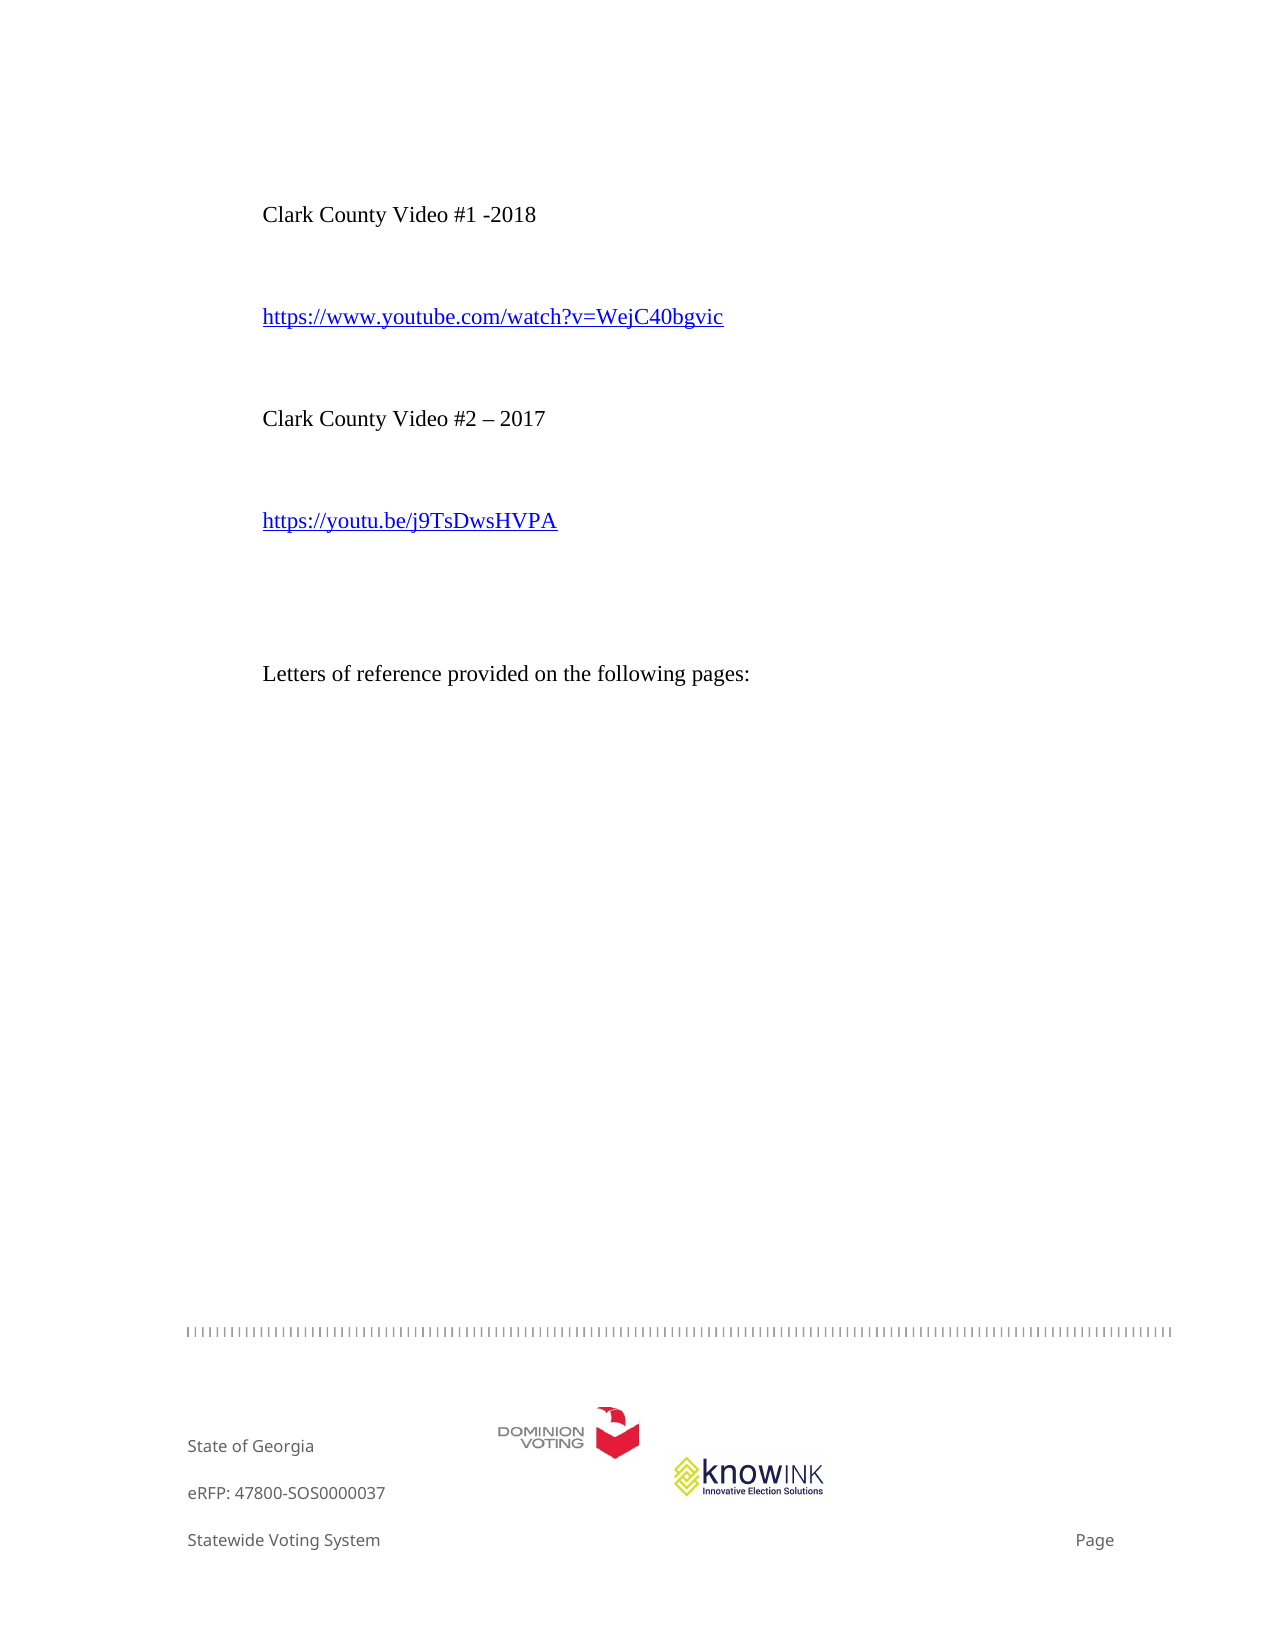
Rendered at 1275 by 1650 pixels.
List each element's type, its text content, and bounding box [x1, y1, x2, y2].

picture [665, 1452, 828, 1497]
picture [498, 1407, 641, 1463]
text https://youtu.be/j9TsDwsHVPA [262, 507, 1087, 534]
text Clark County Video #1 -2018 [262, 201, 1087, 227]
picture [187, 1327, 1171, 1337]
text Letters of reference provided on the following pages: [262, 660, 1087, 687]
text https://www.youtube.com/watch?v=WejC40bgvic [262, 303, 1087, 329]
text Clark County Video #2 – 2017 [262, 405, 1087, 432]
